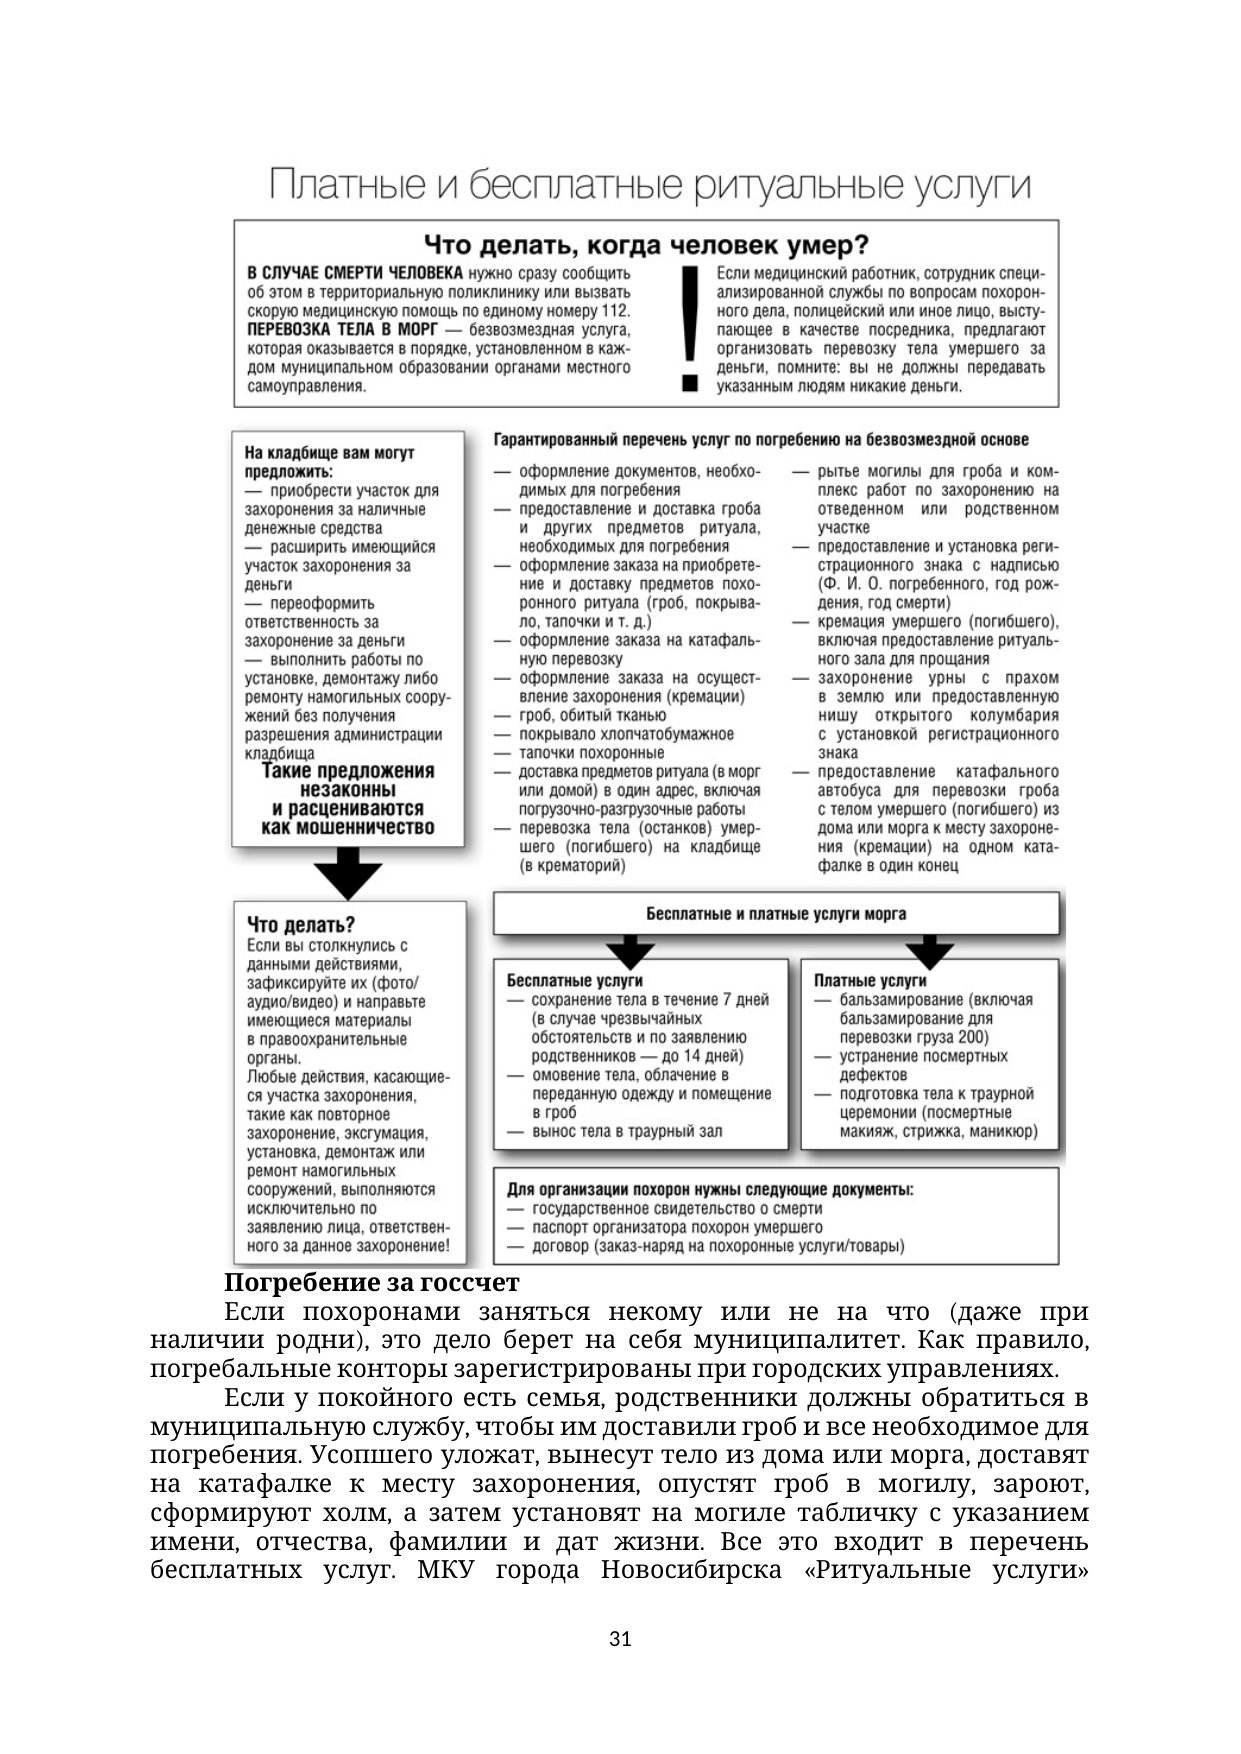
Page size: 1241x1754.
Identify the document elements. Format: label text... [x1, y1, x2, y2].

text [150, 1384, 1090, 1585]
text Погребение за госсчет [150, 1269, 1090, 1297]
picture [223, 150, 1067, 1269]
text Если похоронами заняться некому или не на что (даже при наличии родни), это дело берет на себя муниципалитет. Как правило, погребальные конторы зарегистрированы при городских управлениях. [150, 1297, 1090, 1384]
